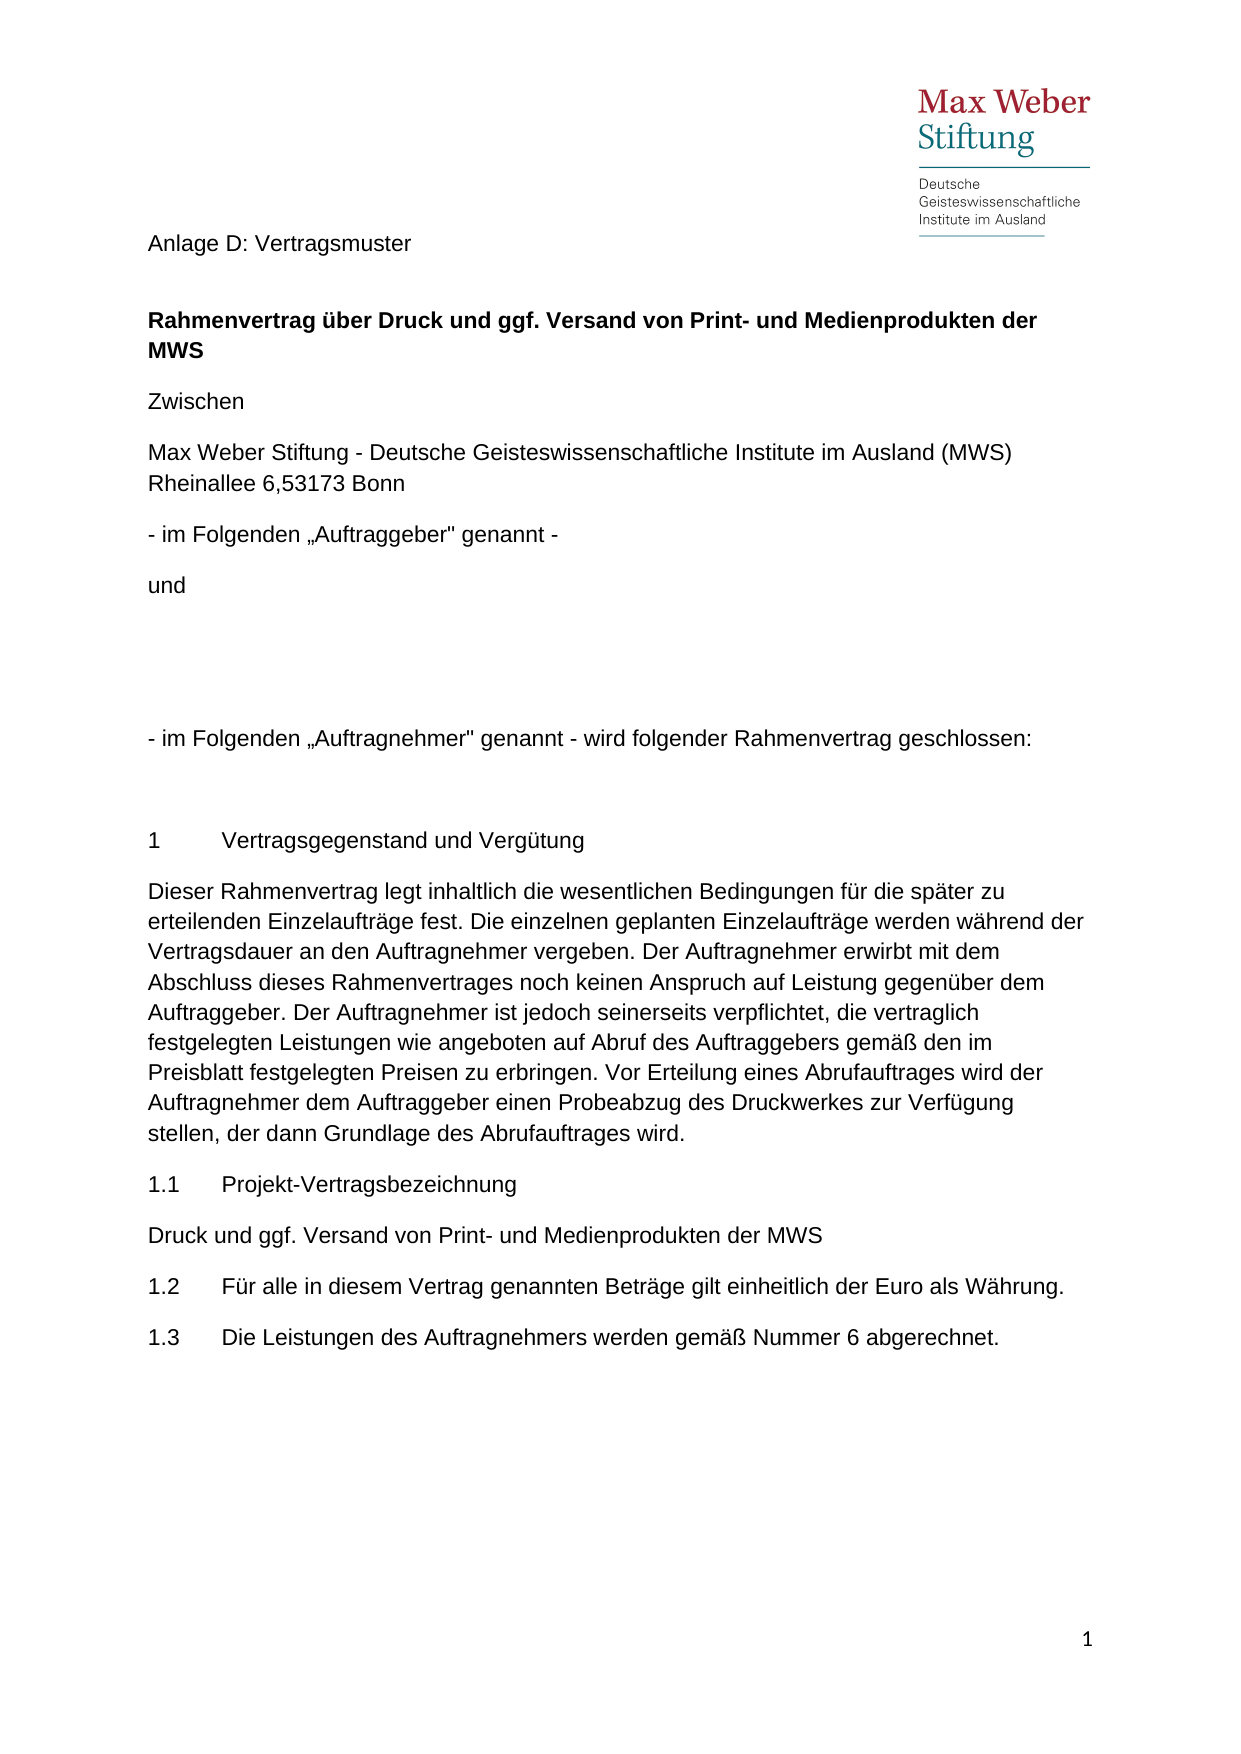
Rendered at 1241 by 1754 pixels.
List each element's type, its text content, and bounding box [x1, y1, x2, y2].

text 1.1 Projekt-Vertragsbezeichnung [148, 1171, 1093, 1197]
text 1.2 Für alle in diesem Vertrag genannten Beträge gilt einheitlich der Euro als Währung. [148, 1273, 1093, 1299]
text Zwischen [148, 388, 1093, 414]
text 1 Vertragsgegenstand und Vergütung [148, 827, 1093, 853]
text - im Folgenden „Auftragnehmer" genannt - wird folgender Rahmenvertrag geschlossen: [148, 725, 1093, 751]
text Dieser Rahmenvertrag legt inhaltlich die wesentlichen Bedingungen für die später zu erteilenden Einzelaufträge fest. Die einzelnen geplanten Einzelaufträge werden während der Vertragsdauer an den Auftragnehmer vergeben. Der Auftragnehmer erwirbt mit dem Abschluss dieses Rahmenvertrages noch keinen Anspruch auf Leistung gegenüber dem Auftraggeber. Der Auftragnehmer ist jedoch seinerseits verpflichtet, die vertraglich festgelegten Leistungen wie angeboten auf Abruf des Auftraggebers gemäß den im Preisblatt festgelegten Preisen zu erbringen. Vor Erteilung eines Abrufauftrages wird der Auftragnehmer dem Auftraggeber einen Probeabzug des Druckwerkes zur Verfügung stellen, der dann Grundlage des Abrufauftrages wird. [148, 878, 1093, 1146]
text - im Folgenden „Auftraggeber" genannt - [148, 521, 1093, 547]
picture [915, 73, 1093, 251]
text Rahmenvertrag über Druck und ggf. Versand von Print- und Medienprodukten der MWS [148, 307, 1093, 363]
text und [148, 572, 1093, 598]
text 1.3 Die Leistungen des Auftragnehmers werden gemäß Nummer 6 abgerechnet. [148, 1324, 1093, 1350]
text Druck und ggf. Versand von Print- und Medienprodukten der MWS [148, 1222, 1093, 1248]
text Max Weber Stiftung - Deutsche Geisteswissenschaftliche Institute im Ausland (MWS) Rheinallee 6,53173 Bonn [148, 439, 1093, 496]
